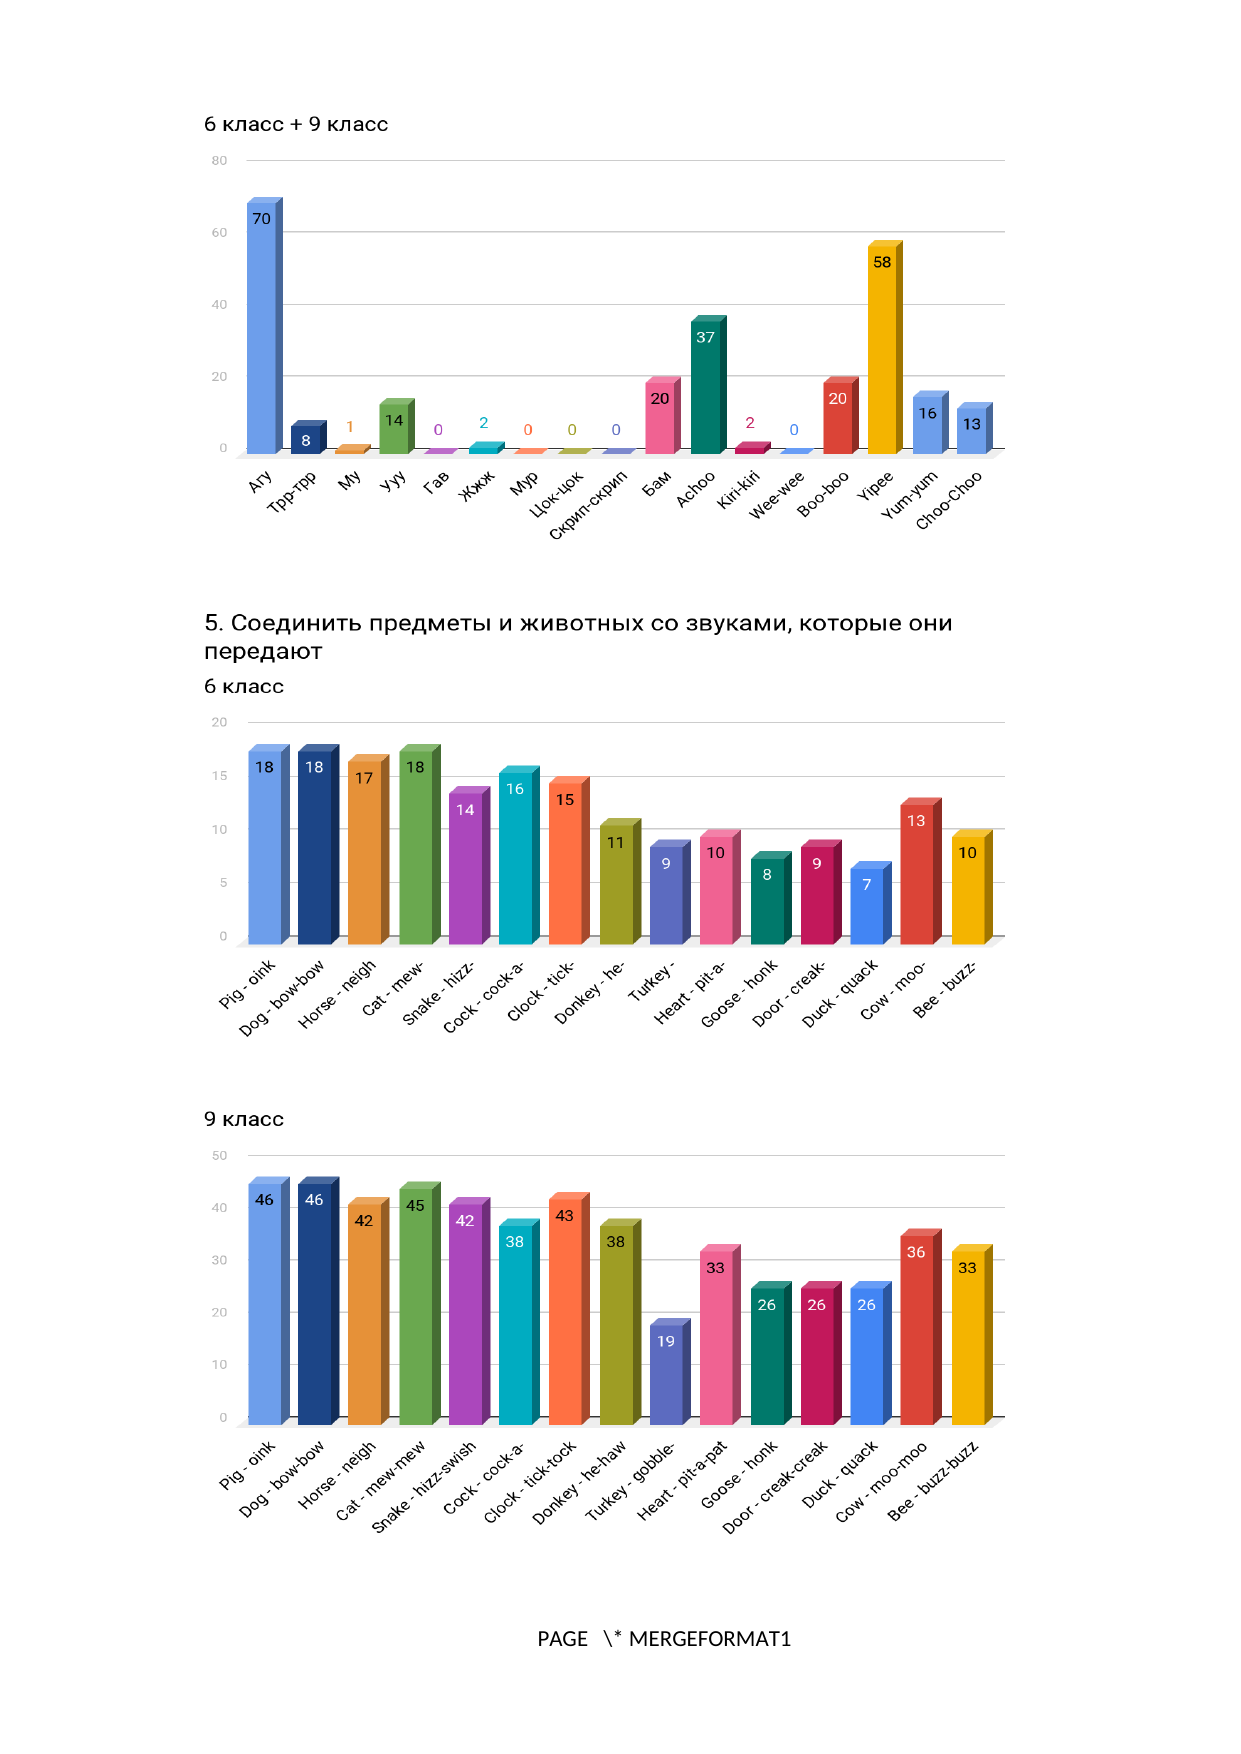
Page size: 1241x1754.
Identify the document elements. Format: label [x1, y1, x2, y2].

picture [177, 88, 1031, 561]
picture [177, 586, 1031, 1059]
picture [177, 1083, 1031, 1556]
